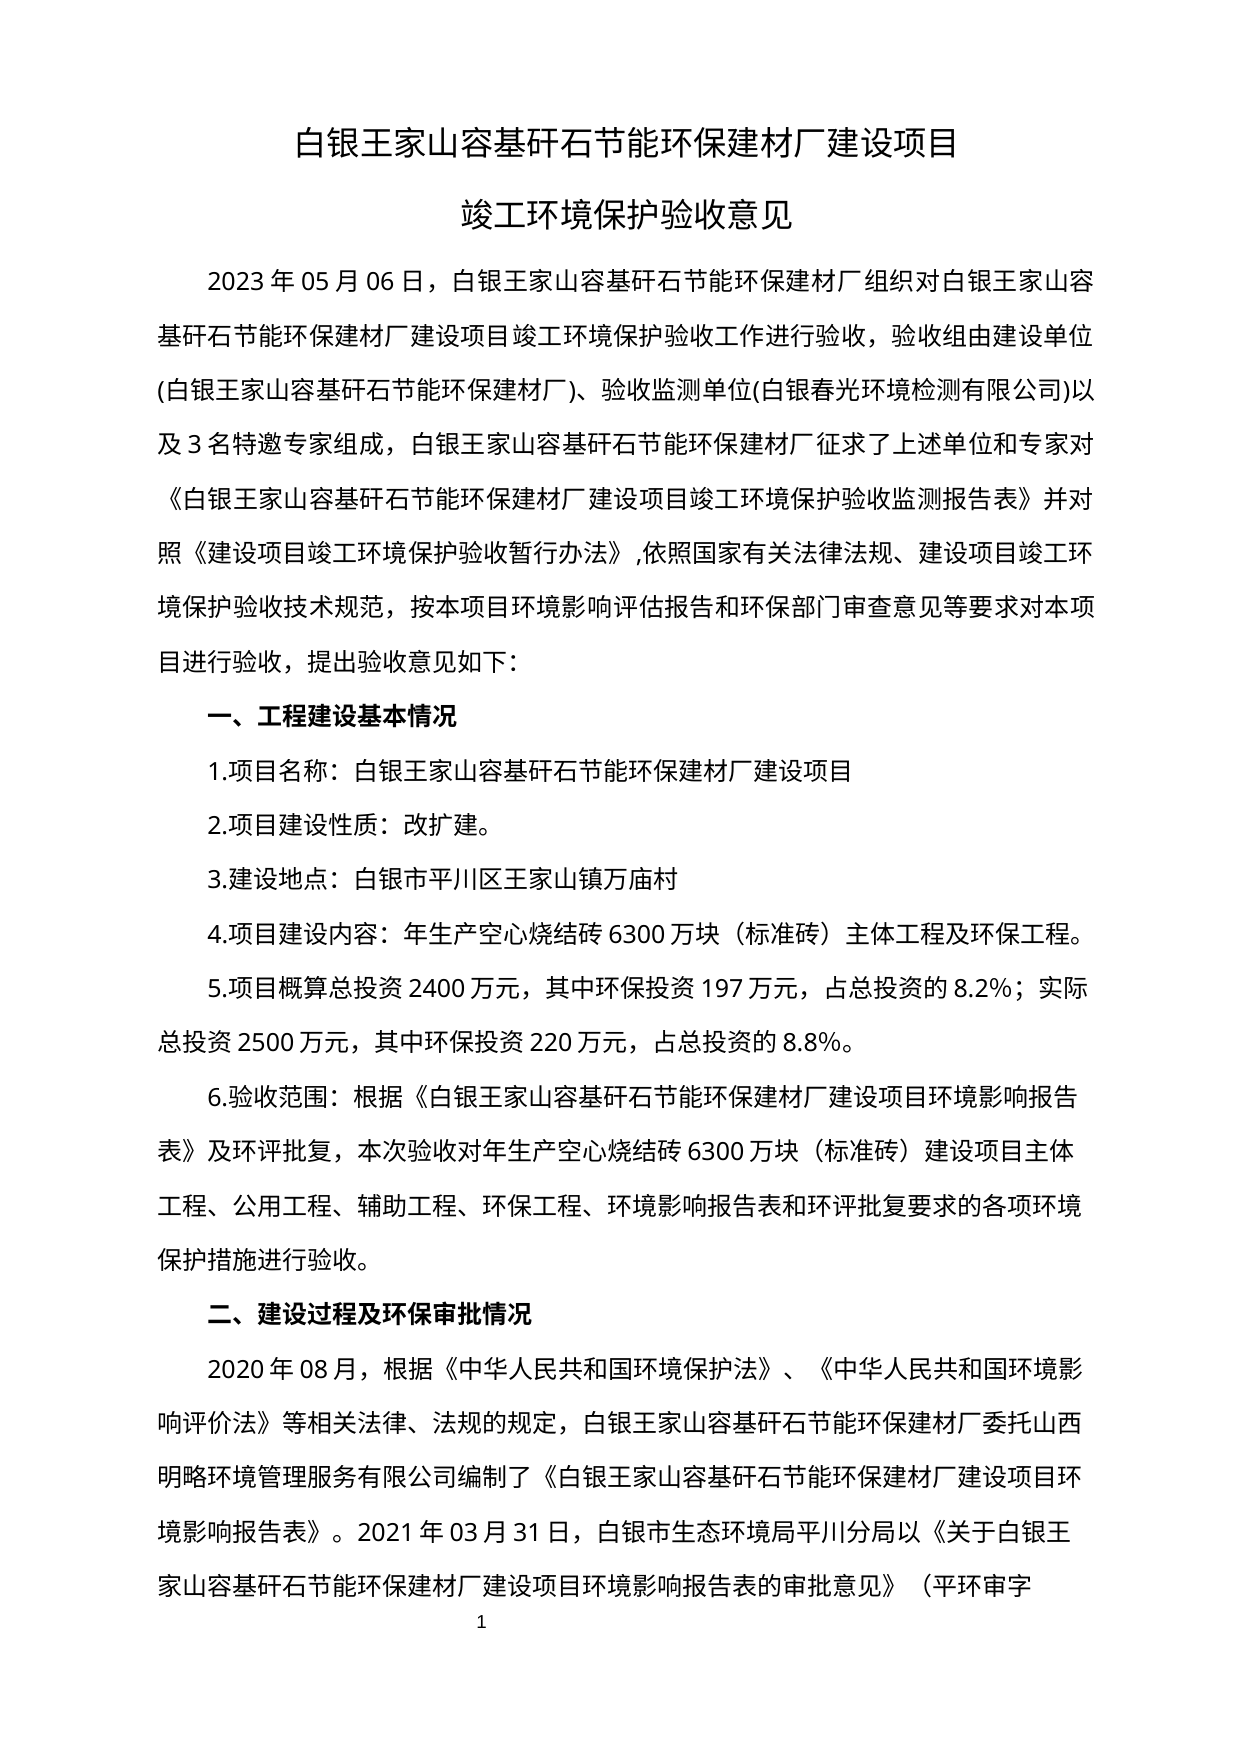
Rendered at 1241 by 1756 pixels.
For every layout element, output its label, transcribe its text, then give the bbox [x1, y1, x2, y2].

text 白银王家山容基矸石节能环保建材厂建设项目 [157, 117, 1096, 165]
text 二、建设过程及环保审批情况 [157, 1295, 1096, 1331]
text 6.验收范围：根据《白银王家山容基矸石节能环保建材厂建设项目环境影响报告表》及环评批复，本次验收对年生产空心烧结砖6300万块（标准砖）建设项目主体工程、公用工程、辅助工程、环保工程、环境影响报告表和环评批复要求的各项环境保护措施进行验收。 [157, 1077, 1096, 1277]
text 3.建设地点：白银市平川区王家山镇万庙村 [157, 860, 1096, 896]
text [157, 1349, 1096, 1603]
text 5.项目概算总投资2400万元，其中环保投资197万元，占总投资的8.2％；实际总投资2500万元，其中环保投资220万元，占总投资的8.8％。 [157, 968, 1096, 1059]
text 竣工环境保护验收意见 [157, 189, 1096, 237]
text 2023年05月06日，白银王家山容基矸石节能环保建材厂组织对白银王家山容基矸石节能环保建材厂建设项目竣工环境保护验收工作进行验收，验收组由建设单位(白银王家山容基矸石节能环保建材厂)、验收监测单位(白银春光环境检测有限公司)以及3名特邀专家组成，白银王家山容基矸石节能环保建材厂征求了上述单位和专家对《白银王家山容基矸石节能环保建材厂建设项目竣工环境保护验收监测报告表》并对照《建设项目竣工环境保护验收暂行办法》,依照国家有关法律法规、建设项目竣工环境保护验收技术规范，按本项目环境影响评估报告和环保部门审查意见等要求对本项目进行验收，提出验收意见如下： [157, 262, 1096, 678]
text 2.项目建设性质：改扩建。 [157, 805, 1096, 842]
text 1.项目名称：白银王家山容基矸石节能环保建材厂建设项目 [157, 751, 1096, 787]
text 4.项目建设内容：年生产空心烧结砖6300万块（标准砖）主体工程及环保工程。 [157, 914, 1096, 950]
text 一、工程建设基本情况 [157, 697, 1096, 733]
